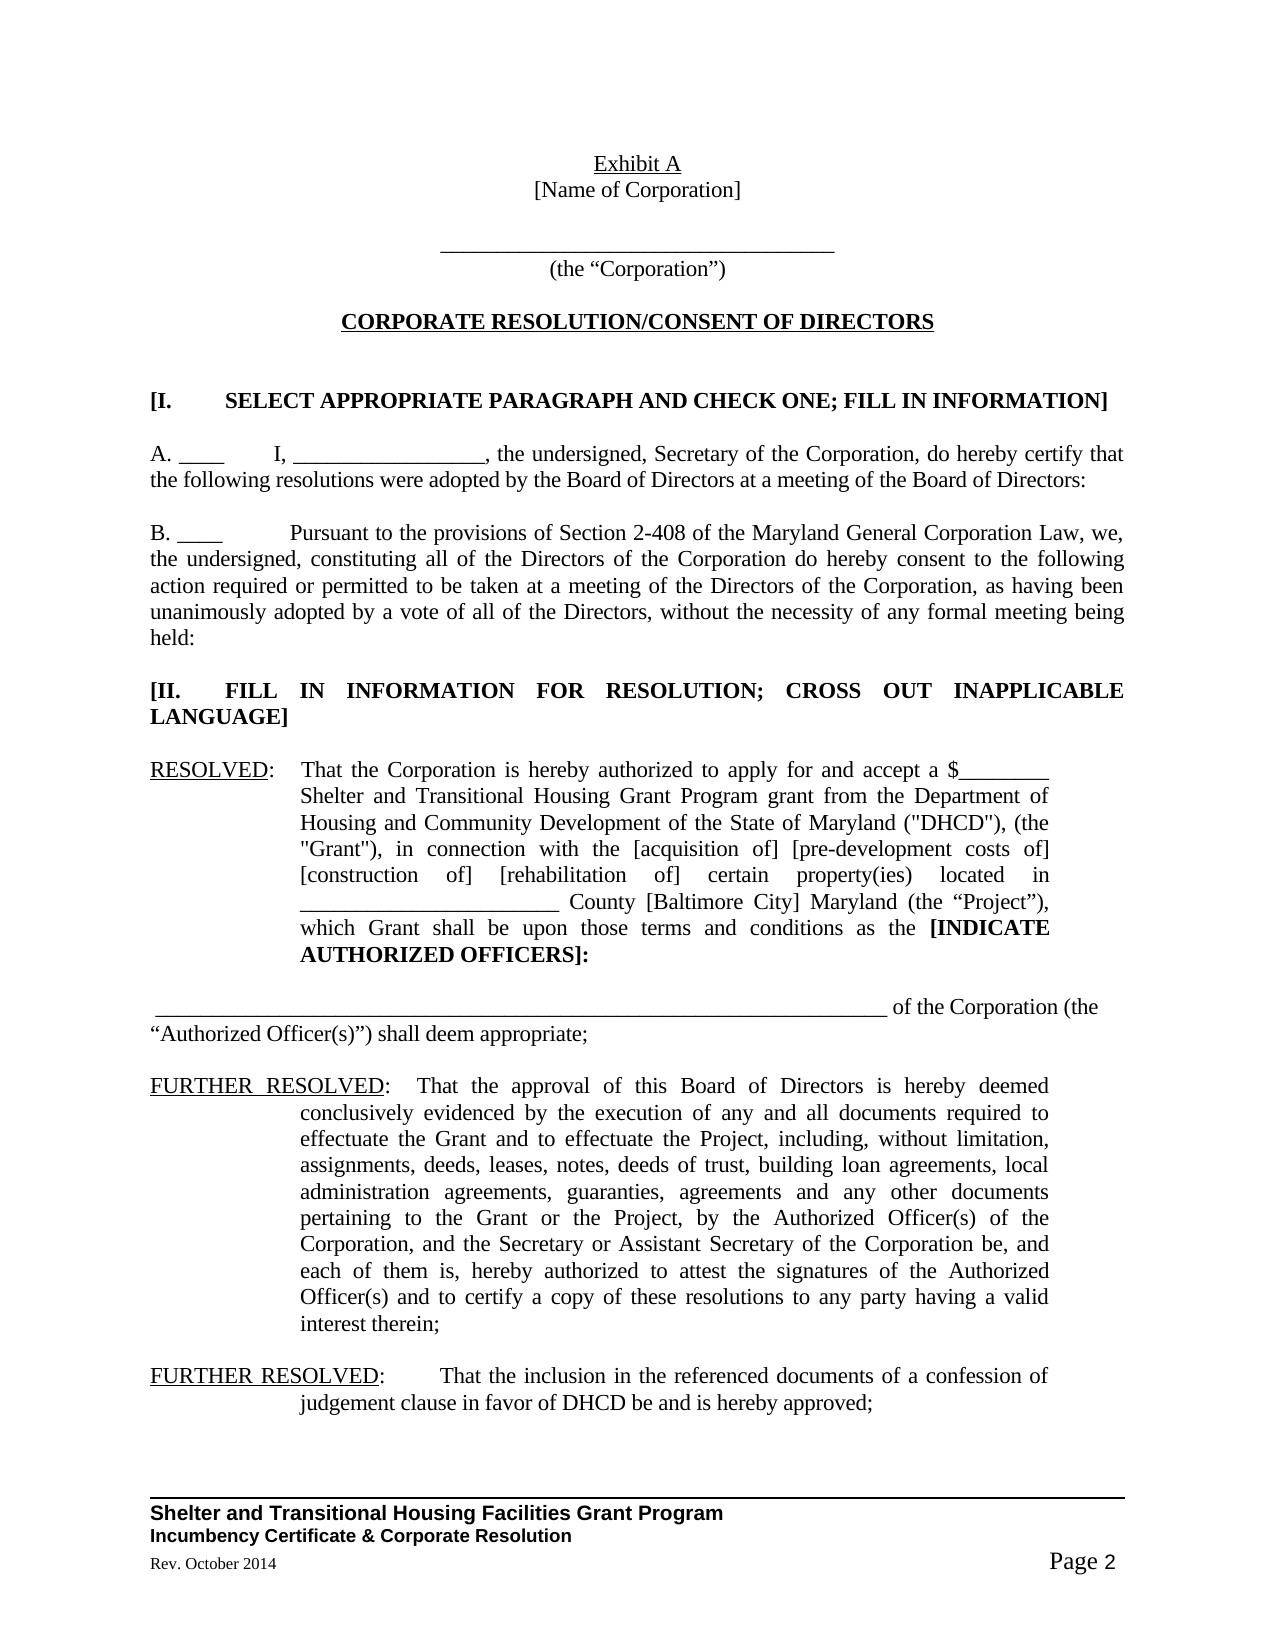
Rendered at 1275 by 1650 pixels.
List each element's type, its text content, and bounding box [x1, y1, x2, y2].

text ___________________________________ [150, 229, 1125, 255]
text B. ____ Pursuant to the provisions of Section 2-408 of the Maryland General Corporation Law, we, the undersigned, constituting all of the Directors of the Corporation do hereby consent to the following action required or permitted to be taken at a meeting of the Directors of the Corporation, as having been unanimously adopted by a vote of all of the Directors, without the necessity of any formal meeting being held: [150, 519, 1125, 651]
text [I. SELECT APPROPRIATE PARAGRAPH AND CHECK ONE; FILL IN INFORMATION] [150, 387, 1125, 413]
text FURTHER RESOLVED: That the inclusion in the referenced documents of a confession of judgement clause in favor of DHCD be and is hereby approved; [150, 1362, 1050, 1415]
text FURTHER RESOLVED: That the approval of this Board of Directors is hereby deemed conclusively evidenced by the execution of any and all documents required to effectuate the Grant and to effectuate the Project, including, without limitation, assignments, deeds, leases, notes, deeds of trust, building loan agreements, local administration agreements, guaranties, agreements and any other documents pertaining to the Grant or the Project, by the Authorized Officer(s) of the Corporation, and the Secretary or Assistant Secretary of the Corporation be, and each of them is, hereby authorized to attest the signatures of the Authorized Officer(s) and to certify a copy of these resolutions to any party having a valid interest therein; [150, 1072, 1050, 1336]
text A. ____ I, _________________, the undersigned, Secretary of the Corporation, do hereby certify that the following resolutions were adopted by the Board of Directors at a meeting of the Board of Directors: [150, 440, 1125, 493]
text _________________________________________________________________ of the Corporation (the “Authorized Officer(s)”) shall deem appropriate; [150, 993, 1125, 1046]
text (the “Corporation”) [150, 255, 1125, 282]
text CORPORATE RESOLUTION/CONSENT OF DIRECTORS [150, 308, 1125, 334]
text Exhibit A [150, 150, 1125, 176]
text RESOLVED: That the Corporation is hereby authorized to apply for and accept a $________ Shelter and Transitional Housing Grant Program grant from the Department of Housing and Community Development of the State of Maryland ("DHCD"), (the "Grant"), in connection with the [acquisition of] [pre-development costs of] [construction of] [rehabilitation of] certain property(ies) located in _______________________ County [Baltimore City] Maryland (the “Project”), which Grant shall be upon those terms and conditions as the [INDICATE AUTHORIZED OFFICERS]: [150, 756, 1050, 967]
text [II. FILL IN INFORMATION FOR RESOLUTION; CROSS OUT INAPPLICABLE LANGUAGE] [150, 677, 1125, 730]
text [Name of Corporation] [150, 176, 1125, 203]
